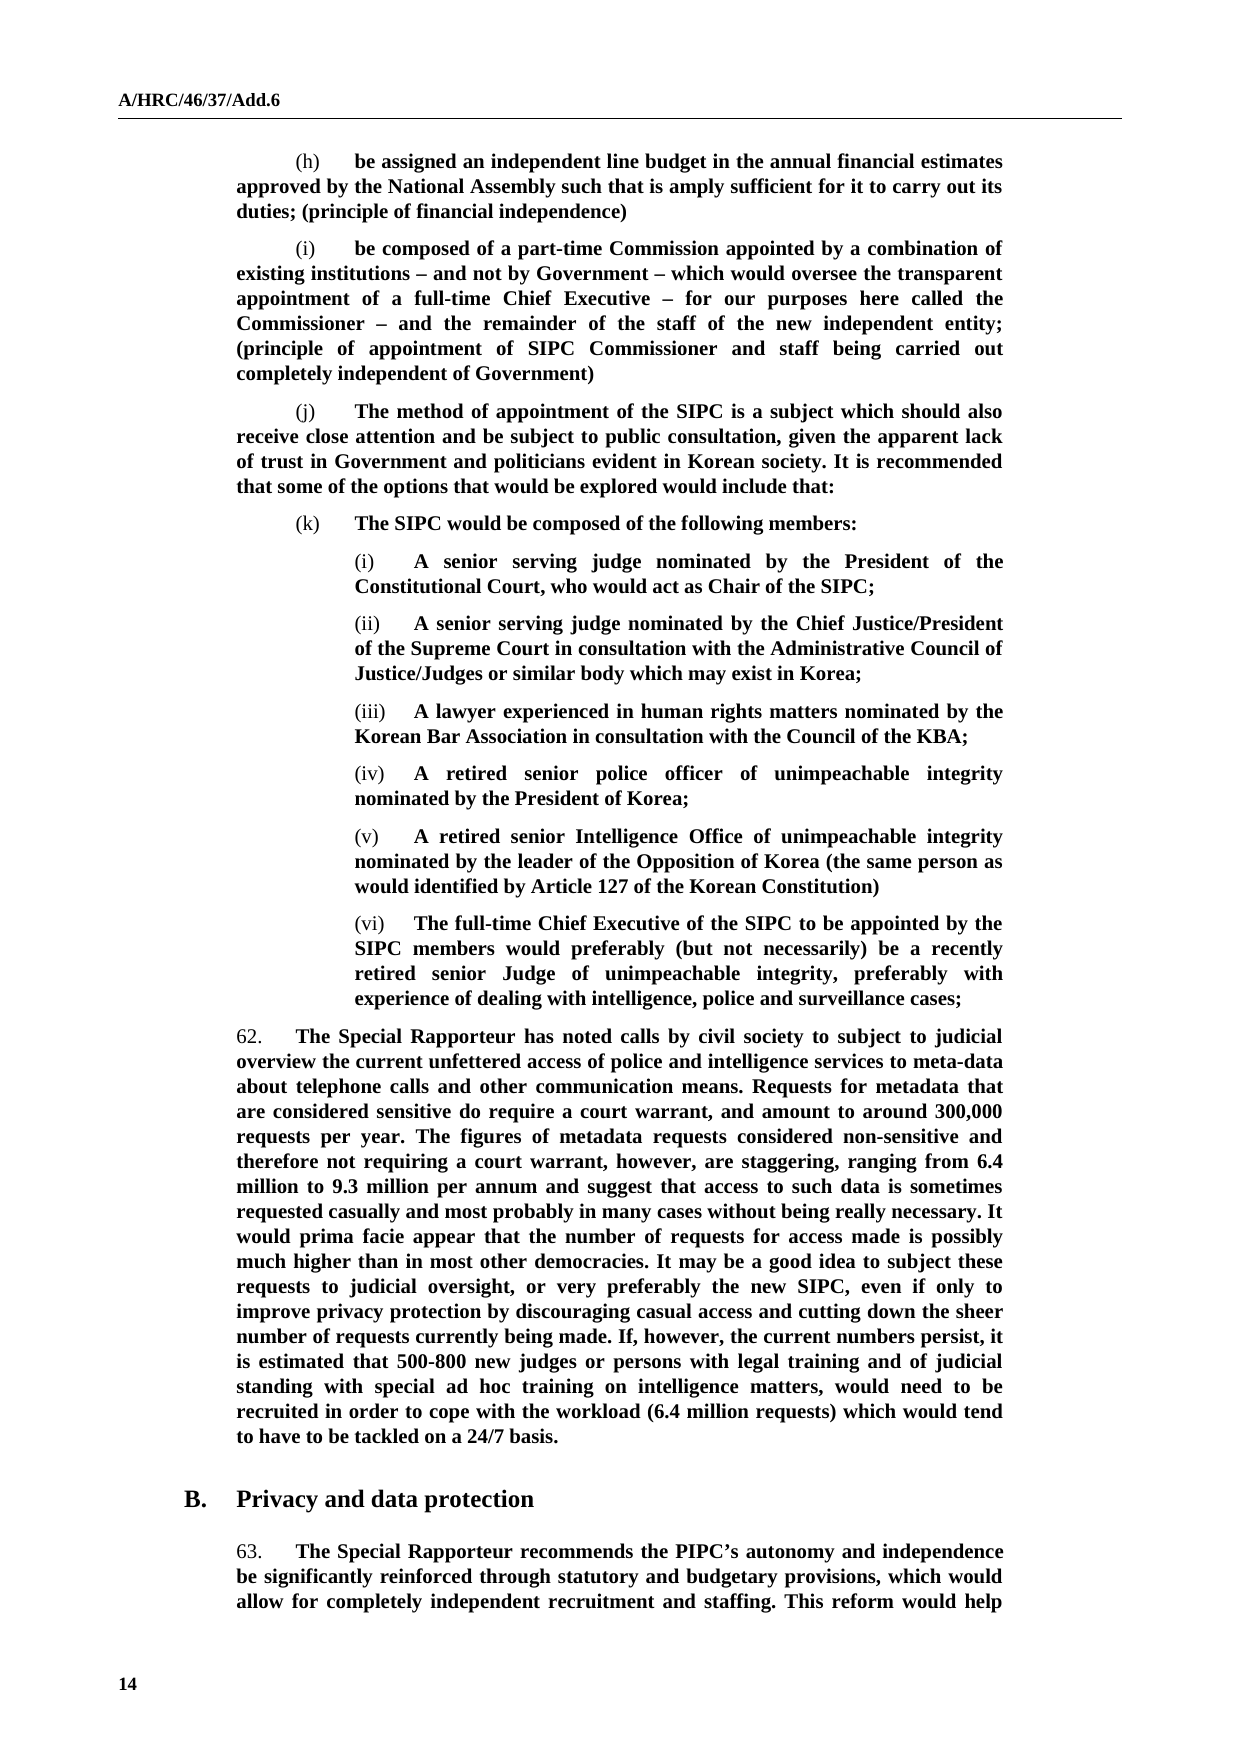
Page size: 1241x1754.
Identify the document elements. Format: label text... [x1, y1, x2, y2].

text (iii) A lawyer experienced in human rights matters nominated by the Korean Bar Association in consultation with the Council of the KBA; [354, 698, 1004, 748]
text (i) A senior serving judge nominated by the President of the Constitutional Court, who would act as Chair of the SIPC; [354, 548, 1004, 598]
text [236, 1538, 1004, 1613]
text (k) The SIPC would be composed of the following members: [236, 510, 1004, 535]
text (iv) A retired senior police officer of unimpeachable integrity nominated by the President of Korea; [354, 760, 1004, 810]
text (ii) A senior serving judge nominated by the Chief Justice/President of the Supreme Court in consultation with the Administrative Council of Justice/Judges or similar body which may exist in Korea; [354, 610, 1004, 685]
text (vi) The full-time Chief Executive of the SIPC to be appointed by the SIPC members would preferably (but not necessarily) be a recently retired senior Judge of unimpeachable integrity, preferably with experience of dealing with intelligence, police and surveillance cases; [354, 910, 1004, 1010]
text B. Privacy and data protection [118, 1485, 1004, 1513]
text (i) be composed of a part-time Commission appointed by a combination of existing institutions – and not by Government – which would oversee the transparent appointment of a full-time Chief Executive – for our purposes here called the Commissioner – and the remainder of the staff of the new independent entity; (principle of appointment of SIPC Commissioner and staff being carried out completely independent of Government) [236, 235, 1004, 385]
text (h) be assigned an independent line budget in the annual financial estimates approved by the National Assembly such that is amply sufficient for it to carry out its duties; (principle of financial independence) [236, 148, 1004, 223]
text (v) A retired senior Intelligence Office of unimpeachable integrity nominated by the leader of the Opposition of Korea (the same person as would identified by Article 127 of the Korean Constitution) [354, 823, 1004, 898]
text The Special Rapporteur has noted calls by civil society to subject to judicial overview the current unfettered access of police and intelligence services to meta-data about telephone calls and other communication means. Requests for metadata that are considered sensitive do require a court warrant, and amount to around 300,000 requests per year. The figures of metadata requests considered non-sensitive and therefore not requiring a court warrant, however, are staggering, ranging from 6.4 million to 9.3 million per annum and suggest that access to such data is sometimes requested casually and most probably in many cases without being really necessary. It would prima facie appear that the number of requests for access made is possibly much higher than in most other democracies. It may be a good idea to subject these requests to judicial oversight, or very preferably the new SIPC, even if only to improve privacy protection by discouraging casual access and cutting down the sheer number of requests currently being made. If, however, the current numbers persist, it is estimated that 500-800 new judges or persons with legal training and of judicial standing with special ad hoc training on intelligence matters, would need to be recruited in order to cope with the workload (6.4 million requests) which would tend to have to be tackled on a 24/7 basis. [236, 1023, 1004, 1448]
text (j) The method of appointment of the SIPC is a subject which should also receive close attention and be subject to public consultation, given the apparent lack of trust in Government and politicians evident in Korean society. It is recommended that some of the options that would be explored would include that: [236, 398, 1004, 498]
